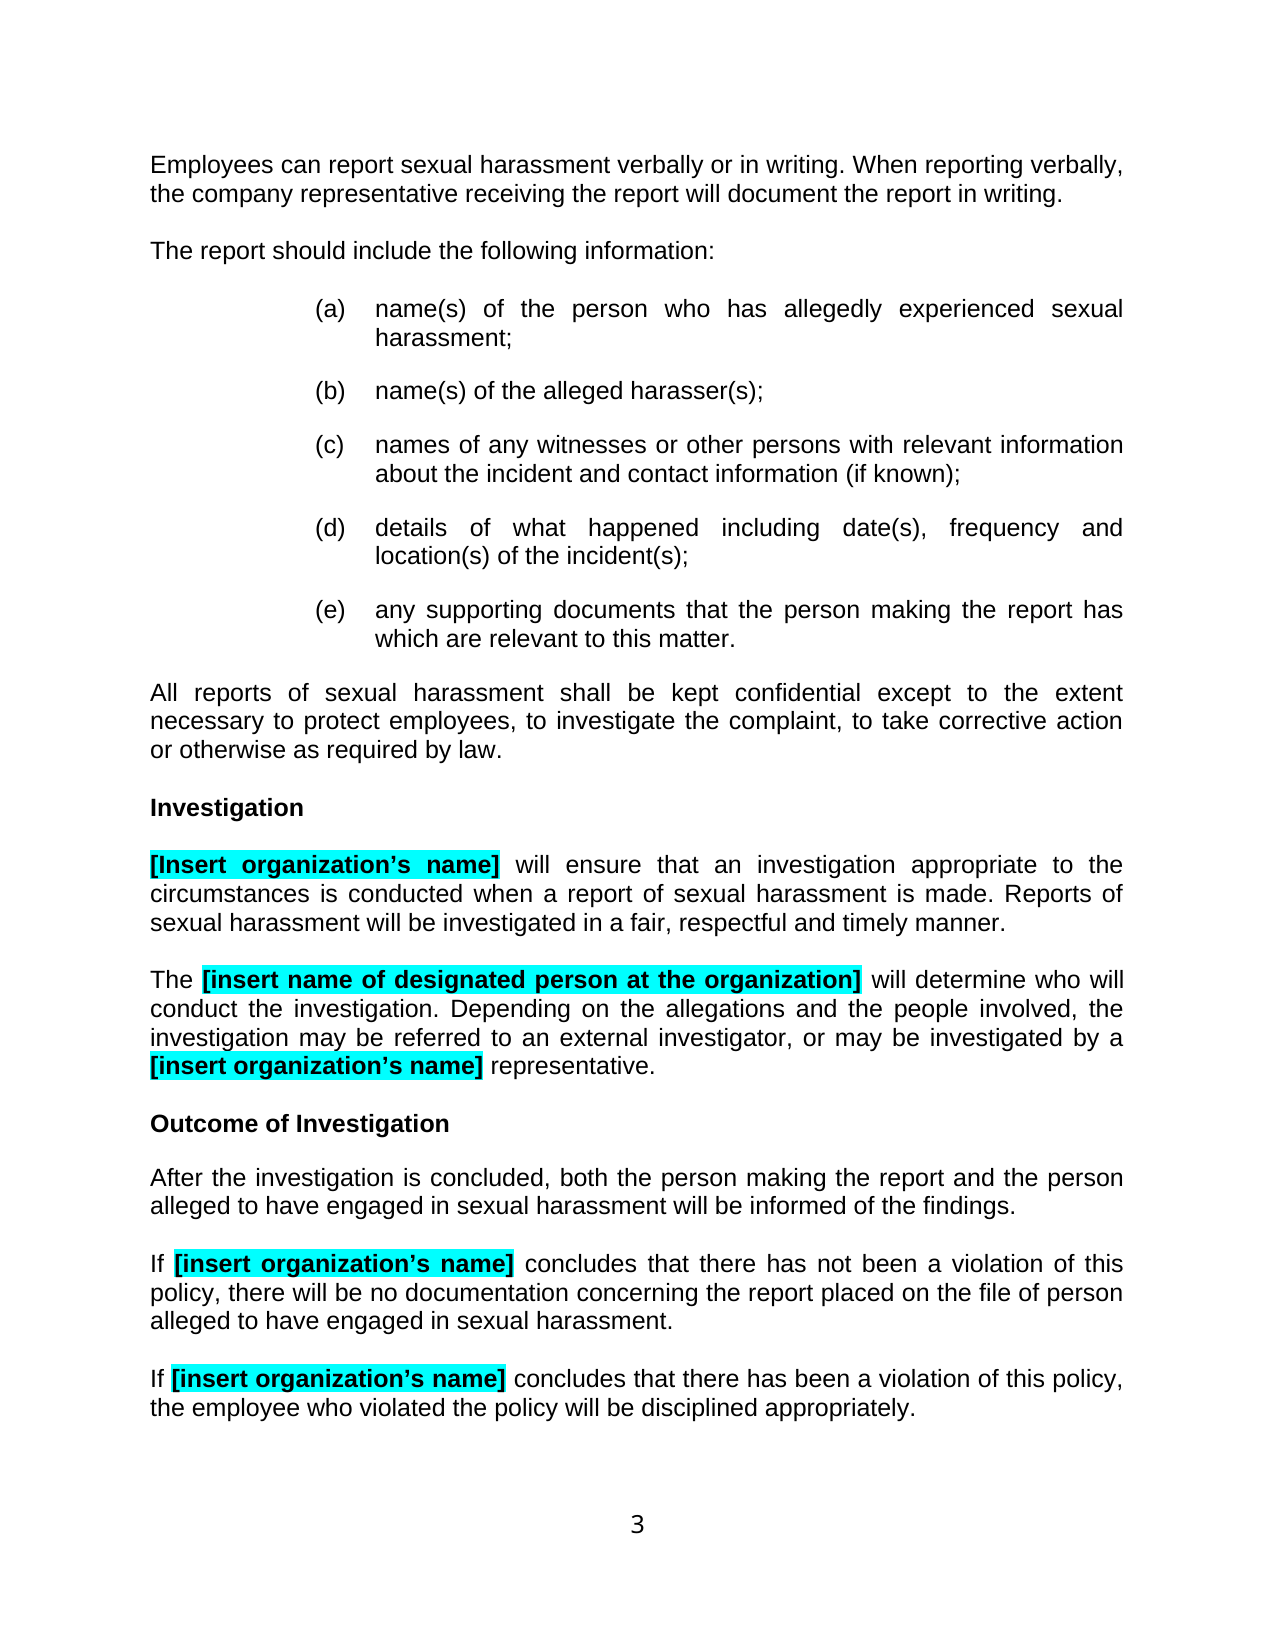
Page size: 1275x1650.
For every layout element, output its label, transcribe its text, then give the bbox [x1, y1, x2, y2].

text If [insert organization’s name] concludes that there has been a violation of this policy, the employee who violated the policy will be disciplined appropriately. [150, 1364, 1125, 1421]
subtitle Outcome of Investigation [150, 1109, 1125, 1137]
text Employees can report sexual harassment verbally or in writing. When reporting verbally, the company representative receiving the report will document the report in writing. [150, 150, 1125, 207]
list details of what happened including date(s), frequency and location(s) of the incident(s); [315, 512, 1125, 570]
list name(s) of the alleged harasser(s); [315, 376, 1125, 405]
list names of any witnesses or other persons with relevant information about the incident and contact information (if known); [315, 430, 1125, 487]
list any supporting documents that the person making the report has which are relevant to this matter. [315, 595, 1125, 652]
text All reports of sexual harassment shall be kept confidential except to the extent necessary to protect employees, to investigate the complaint, to take corrective action or otherwise as required by law. [150, 677, 1125, 764]
subtitle Investigation [150, 792, 1125, 821]
text The report should include the following information: [150, 236, 1125, 265]
text After the investigation is concluded, both the person making the report and the person alleged to have engaged in sexual harassment will be informed of the findings. [150, 1162, 1125, 1220]
text [Insert organization’s name] will ensure that an investigation appropriate to the circumstances is conducted when a report of sexual harassment is made. Reports of sexual harassment will be investigated in a fair, respectful and timely manner. [150, 850, 1125, 936]
text The [insert name of designated person at the organization] will determine who will conduct the investigation. Depending on the allegations and the people involved, the investigation may be referred to an external investigator, or may be investigated by a [insert organization’s name] representative. [150, 965, 1125, 1080]
text If [insert organization’s name] concludes that there has not been a violation of this policy, there will be no documentation concerning the report placed on the file of person alleged to have engaged in sexual harassment. [150, 1249, 1125, 1335]
list name(s) of the person who has allegedly experienced sexual harassment; [315, 294, 1125, 351]
